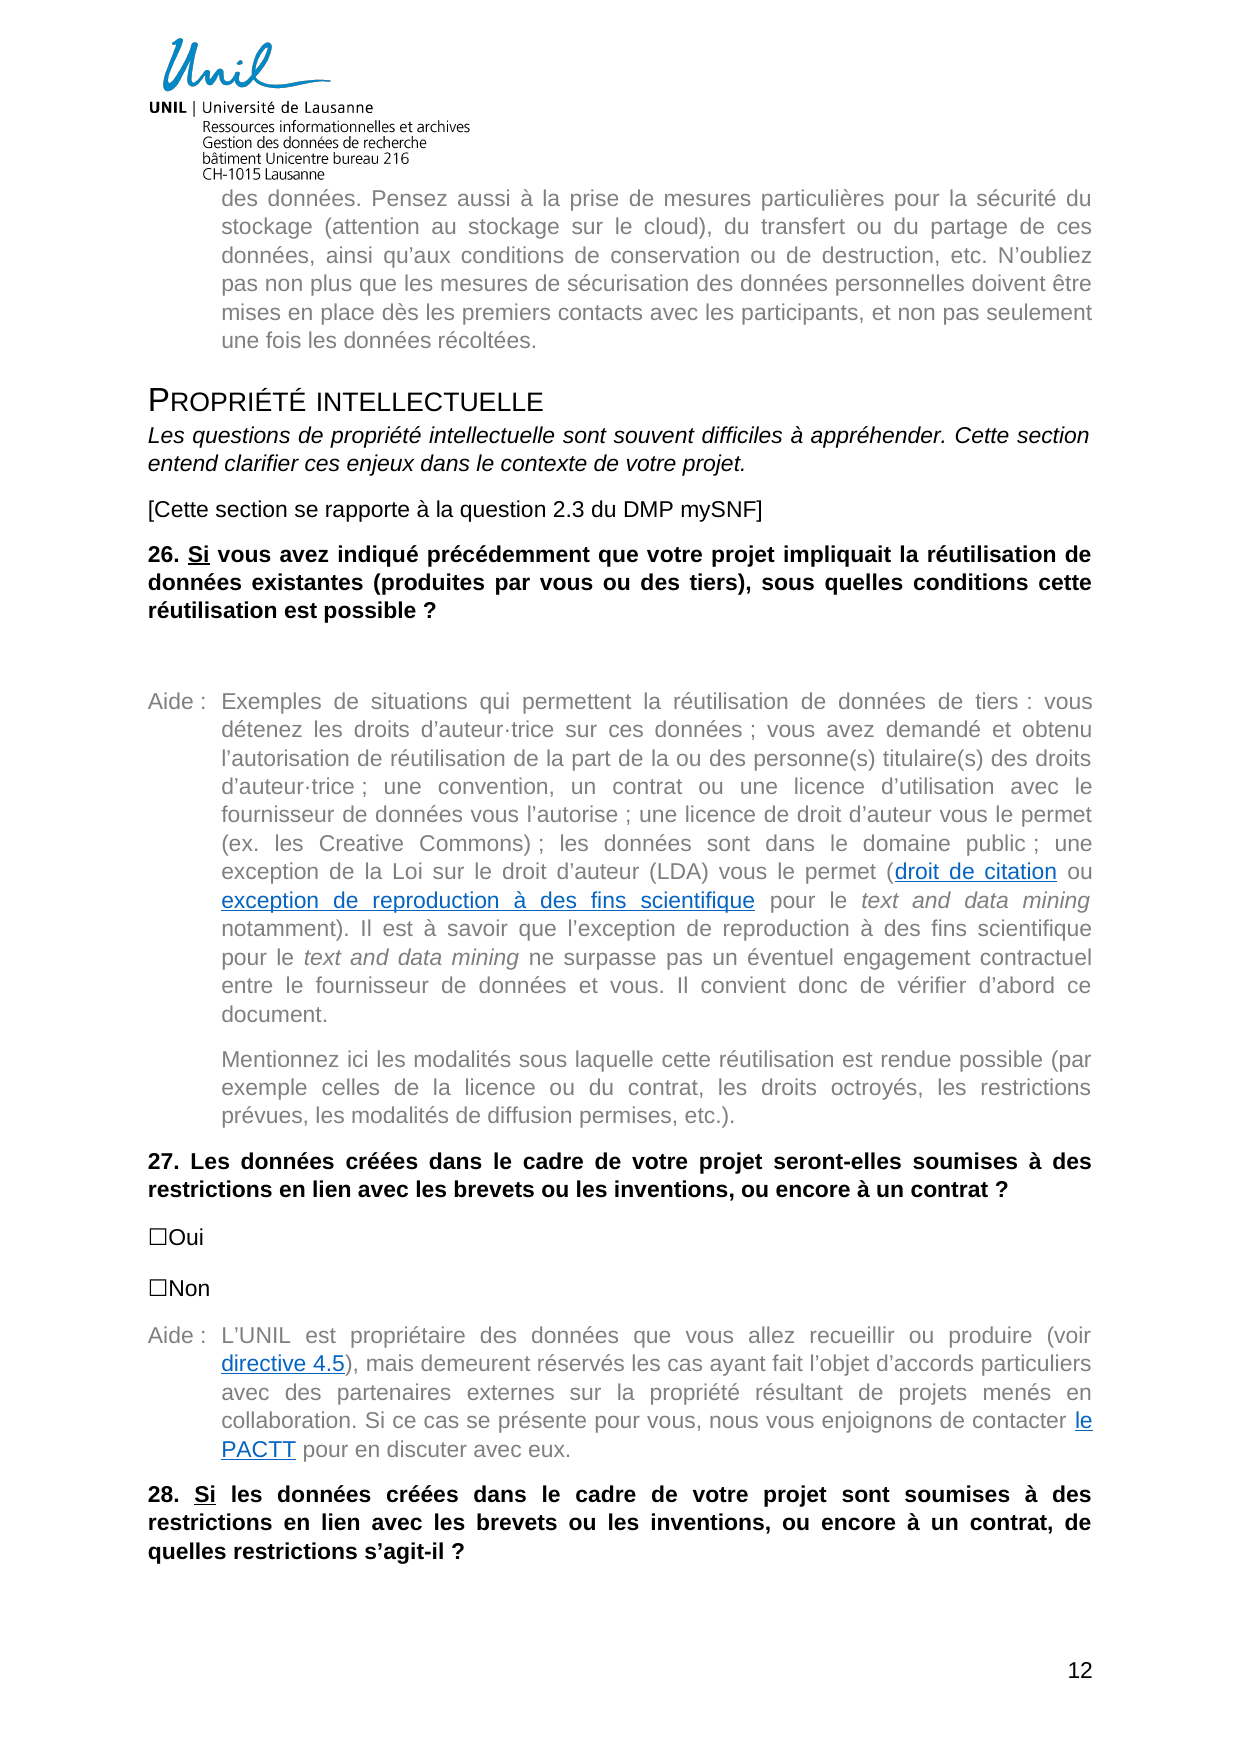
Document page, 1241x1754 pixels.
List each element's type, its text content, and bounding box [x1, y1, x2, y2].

text Non [148, 1272, 1093, 1303]
text Oui [148, 1221, 1093, 1252]
text Aide : L’UNIL est propriétaire des données que vous allez recueillir ou produire (voir directive 4.5), mais demeurent réservés les cas ayant fait l’objet d’accords particuliers avec des partenaires externes sur la propriété résultant de projets menés en collaboration. Si ce cas se présente pour vous, nous vous enjoignons de contacter le PACTT pour en discuter avec eux. [148, 1322, 1093, 1462]
text Mentionnez ici les modalités sous laquelle cette réutilisation est rendue possible (par exemple celles de la licence ou du contrat, les droits octroyés, les restrictions prévues, les modalités de diffusion permises, etc.). [221, 1046, 1093, 1129]
text 28. Si les données créées dans le cadre de votre projet sont soumises à des restrictions en lien avec les brevets ou les inventions, ou encore à un contrat, de quelles restrictions s’agit-il ? [148, 1481, 1093, 1564]
text Aide : Exemples de situations qui permettent la réutilisation de données de tiers : vous détenez les droits d’auteur·trice sur ces données ; vous avez demandé et obtenu l’autorisation de réutilisation de la part de la ou des personne(s) titulaire(s) des droits d’auteur·trice ; une convention, un contrat ou une licence d’utilisation avec le fournisseur de données vous l’autorise ; une licence de droit d’auteur vous le permet (ex. les Creative Commons) ; les données sont dans le domaine public ; une exception de la Loi sur le droit d’auteur (LDA) vous le permet (droit de citation ou exception de reproduction à des fins scientifique pour le text and data mining notamment). Il est à savoir que l’exception de reproduction à des fins scientifique pour le text and data mining ne surpasse pas un éventuel engagement contractuel entre le fournisseur de données et vous. Il convient donc de vérifier d’abord ce document. [148, 688, 1093, 1027]
picture [147, 35, 935, 185]
text 26. Si vous avez indiqué précédemment que votre projet impliquait la réutilisation de données existantes (produites par vous ou des tiers), sous quelles conditions cette réutilisation est possible ? [148, 541, 1093, 624]
text [Cette section se rapporte à la question 2.3 du DMP mySNF] [148, 496, 1093, 522]
text Les questions de propriété intellectuelle sont souvent difficiles à appréhender. Cette section entend clarifier ces enjeux dans le contexte de votre projet. [148, 422, 1093, 477]
subtitle Propriété intellectuelle [148, 381, 1093, 419]
text 27. Les données créées dans le cadre de votre projet seront-elles soumises à des restrictions en lien avec les brevets ou les inventions, ou encore à un contrat ? [148, 1148, 1093, 1202]
